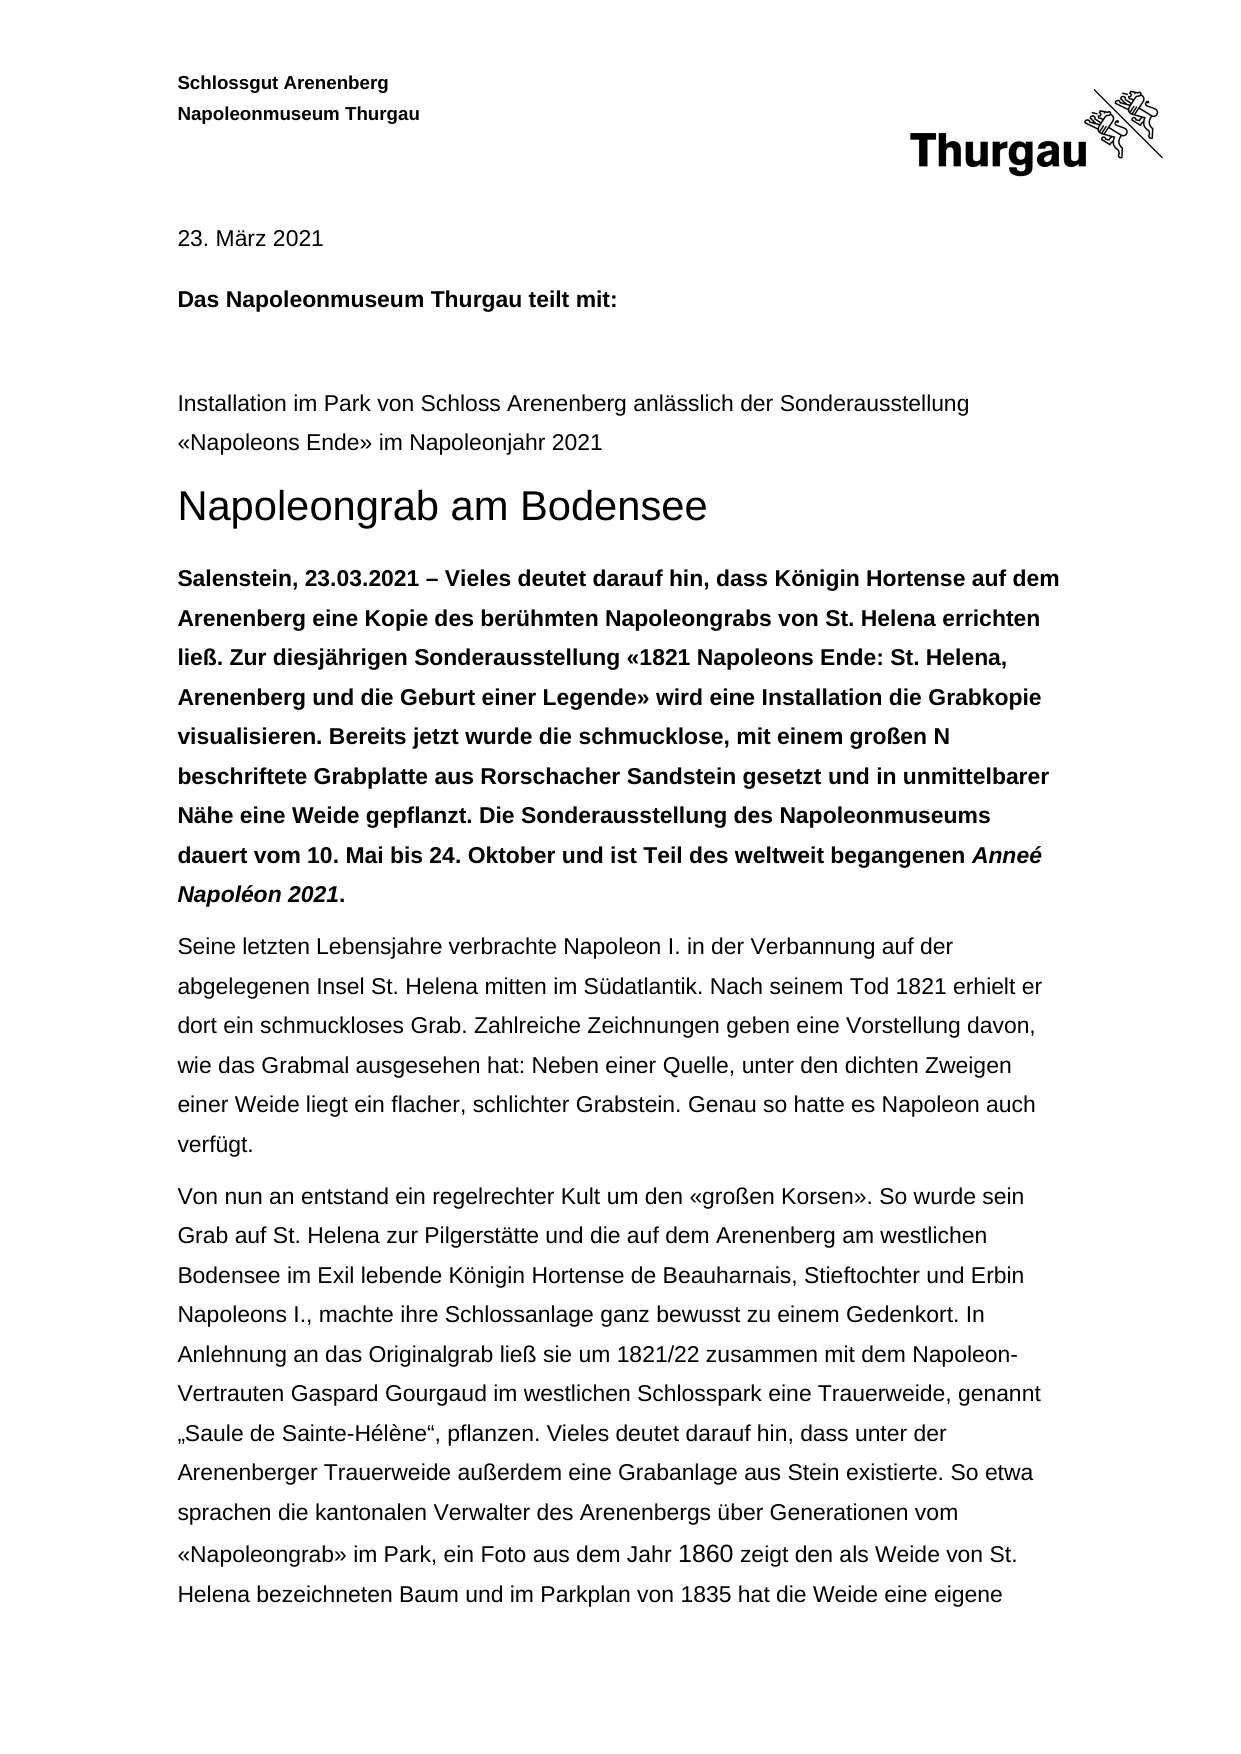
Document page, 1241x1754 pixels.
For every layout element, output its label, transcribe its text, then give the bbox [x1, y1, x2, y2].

text Salenstein, 23.03.2021 – Vieles deutet darauf hin, dass Königin Hortense auf dem Arenenberg eine Kopie des berühmten Napoleongrabs von St. Helena errichten ließ. Zur diesjährigen Sonderausstellung «1821 Napoleons Ende: St. Helena, Arenenberg und die Geburt einer Legende» wird eine Installation die Grabkopie visualisieren. Bereits jetzt wurde die schmucklose, mit einem großen N beschriftete Grabplatte aus Rorschacher Sandstein gesetzt und in unmittelbarer Nähe eine Weide gepflanzt. Die Sonderausstellung des Napoleonmuseums dauert vom 10. Mai bis 24. Oktober und ist Teil des weltweit begangenen Anneé Napoléon 2021. [177, 565, 1063, 908]
text Das Napoleonmuseum Thurgau teilt mit: [177, 286, 1063, 312]
text Napoleongrab am Bodensee [177, 481, 1063, 529]
text Seine letzten Lebensjahre verbrachte Napoleon I. in der Verbannung auf der abgelegenen Insel St. Helena mitten im Südatlantik. Nach seinem Tod 1821 erhielt er dort ein schmuckloses Grab. Zahlreiche Zeichnungen geben eine Vorstellung davon, wie das Grabmal ausgesehen hat: Neben einer Quelle, unter den dichten Zweigen einer Weide liegt ein flacher, schlichter Grabstein. Genau so hatte es Napoleon auch verfügt. [177, 933, 1063, 1157]
text 23. März 2021 [177, 225, 1063, 252]
picture [910, 89, 1163, 181]
text Installation im Park von Schloss Arenenberg anlässlich der Sonderausstellung «Napoleons Ende» im Napoleonjahr 2021 [177, 389, 1063, 455]
